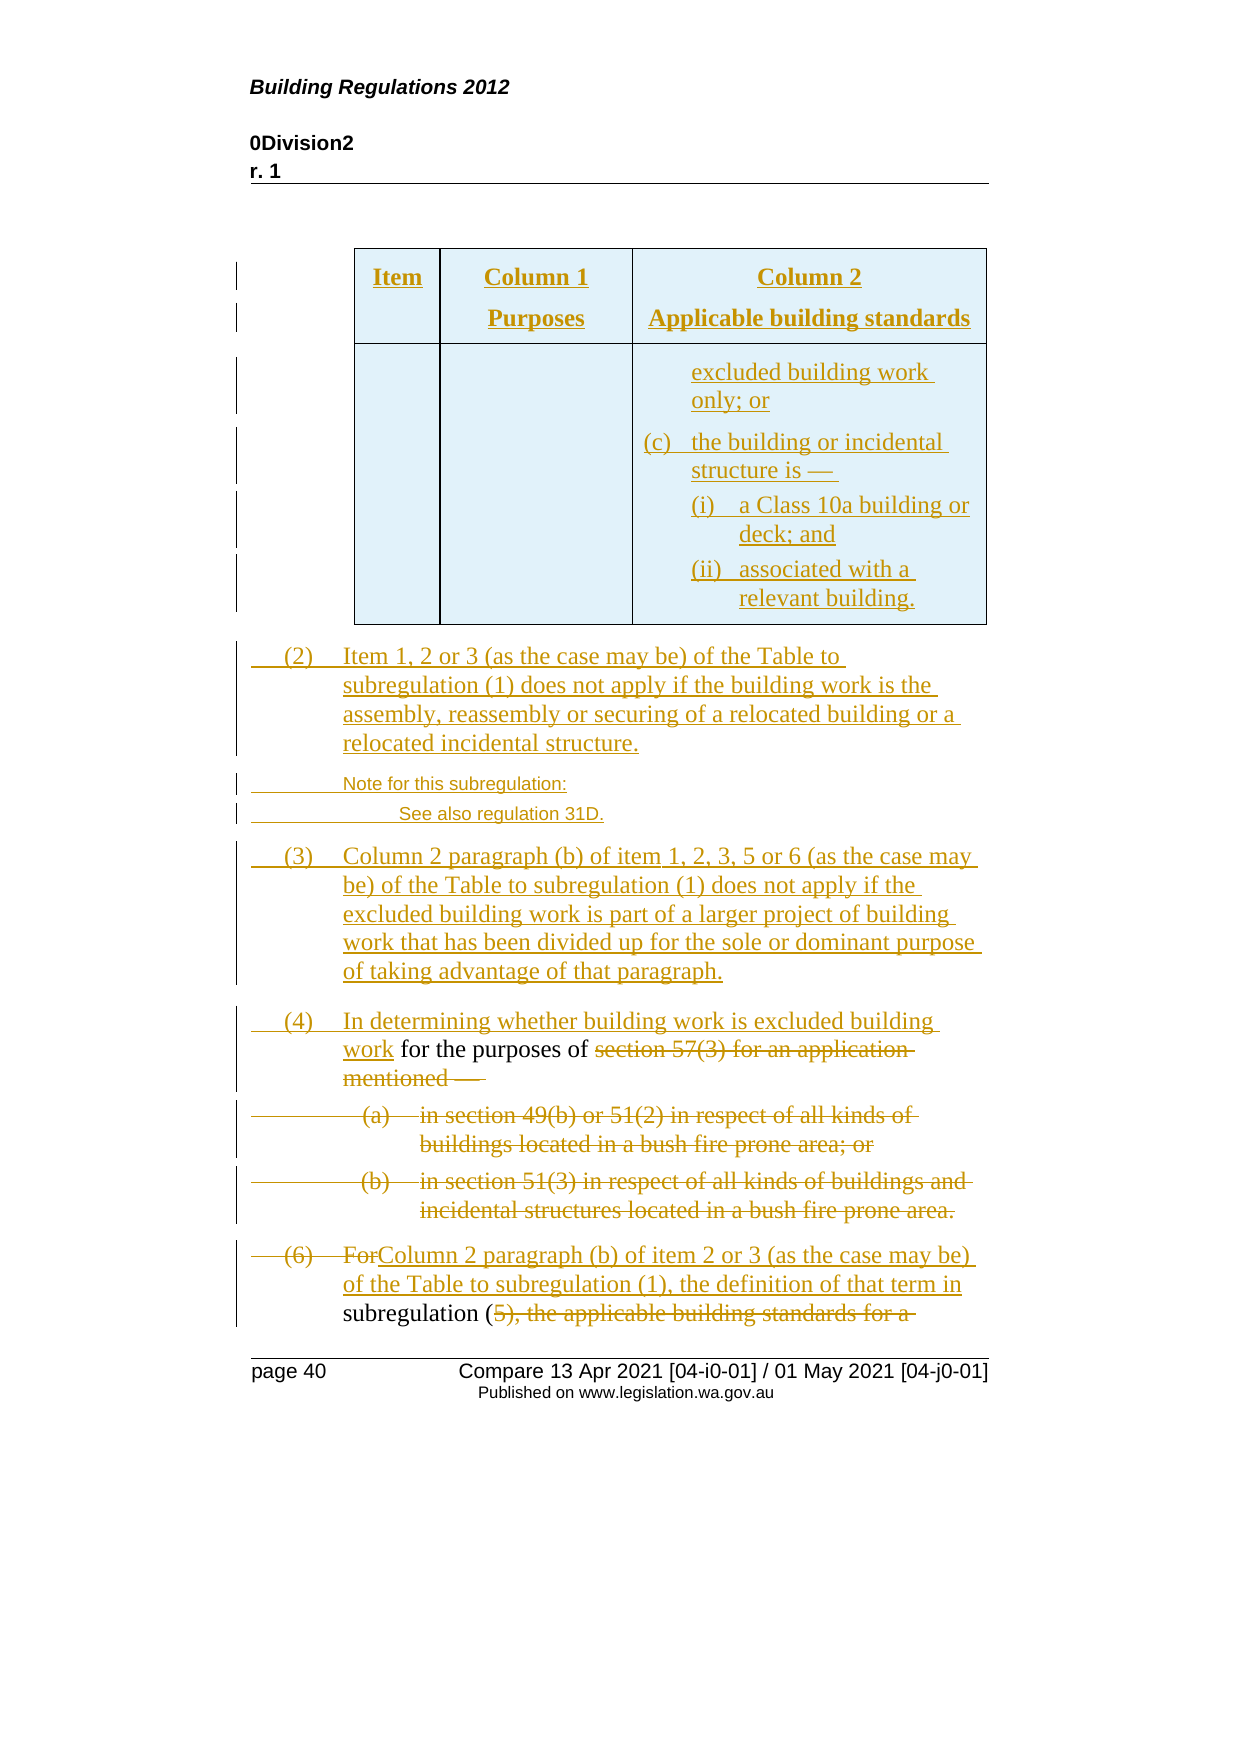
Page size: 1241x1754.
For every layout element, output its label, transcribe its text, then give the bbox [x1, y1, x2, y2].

text for the purposes of [251, 1006, 989, 1092]
text subregulation ( [251, 1240, 989, 1327]
